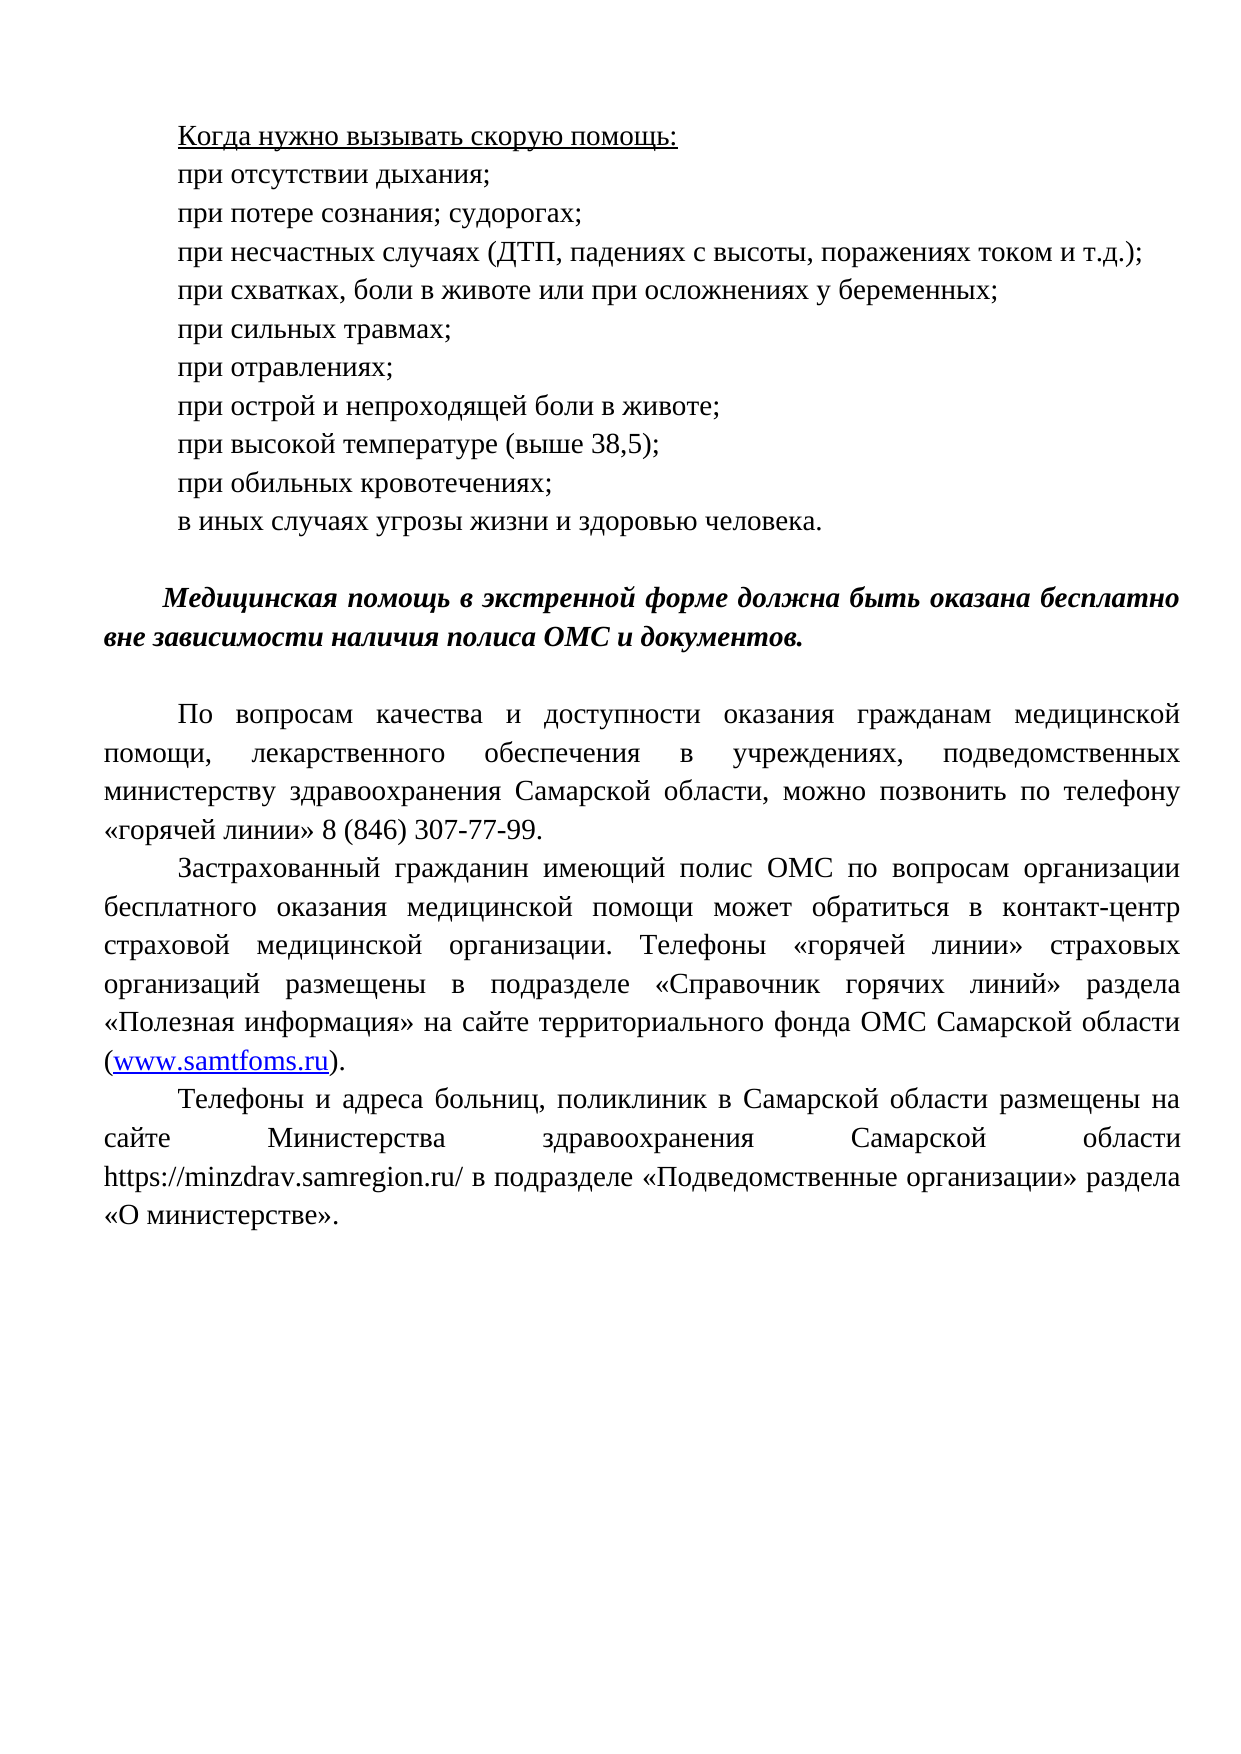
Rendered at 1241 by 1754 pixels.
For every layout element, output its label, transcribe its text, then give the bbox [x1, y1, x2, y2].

text при обильных кровотечениях; [103, 465, 1181, 498]
text при острой и непроходящей боли в животе; [103, 388, 1181, 421]
text при отсутствии дыхания; [103, 157, 1181, 190]
text Когда нужно вызывать скорую помощь: [103, 118, 1181, 152]
text при потере сознания; судорогах; [103, 195, 1181, 229]
text в иных случаях угрозы жизни и здоровью человека. [103, 503, 1181, 537]
text Телефоны и адреса больниц, поликлиник в Самарской области размещены на сайте Министерства здравоохранения Самарской области https://minzdrav.samregion.ru/ в подразделе «Подведомственные организации» раздела «О министерстве». [103, 1082, 1181, 1231]
text при высокой температуре (выше 38,5); [103, 426, 1181, 460]
text Медицинская помощь в экстренной форме должна быть оказана бесплатно вне зависимости наличия полиса ОМС и документов. [103, 581, 1181, 653]
text при несчастных случаях (ДТП, падениях с высоты, поражениях током и т.д.); [103, 234, 1181, 267]
text при схватках, боли в животе или при осложнениях у беременных; [103, 272, 1181, 306]
text Застрахованный гражданин имеющий полис ОМС по вопросам организации бесплатного оказания медицинской помощи может обратиться в контакт-центр страховой медицинской организации. Телефоны «горячей линии» страховых организаций размещены в подразделе «Справочник горячих линий» раздела «Полезная информация» на сайте территориального фонда ОМС Самарской области (www.samtfoms.ru). [103, 850, 1181, 1077]
text при отравлениях; [103, 349, 1181, 383]
text при сильных травмах; [103, 311, 1181, 344]
text По вопросам качества и доступности оказания гражданам медицинской помощи, лекарственного обеспечения в учреждениях, подведомственных министерству здравоохранения Самарской области, можно позвонить по телефону «горячей линии» 8 (846) 307-77-99. [103, 696, 1181, 845]
